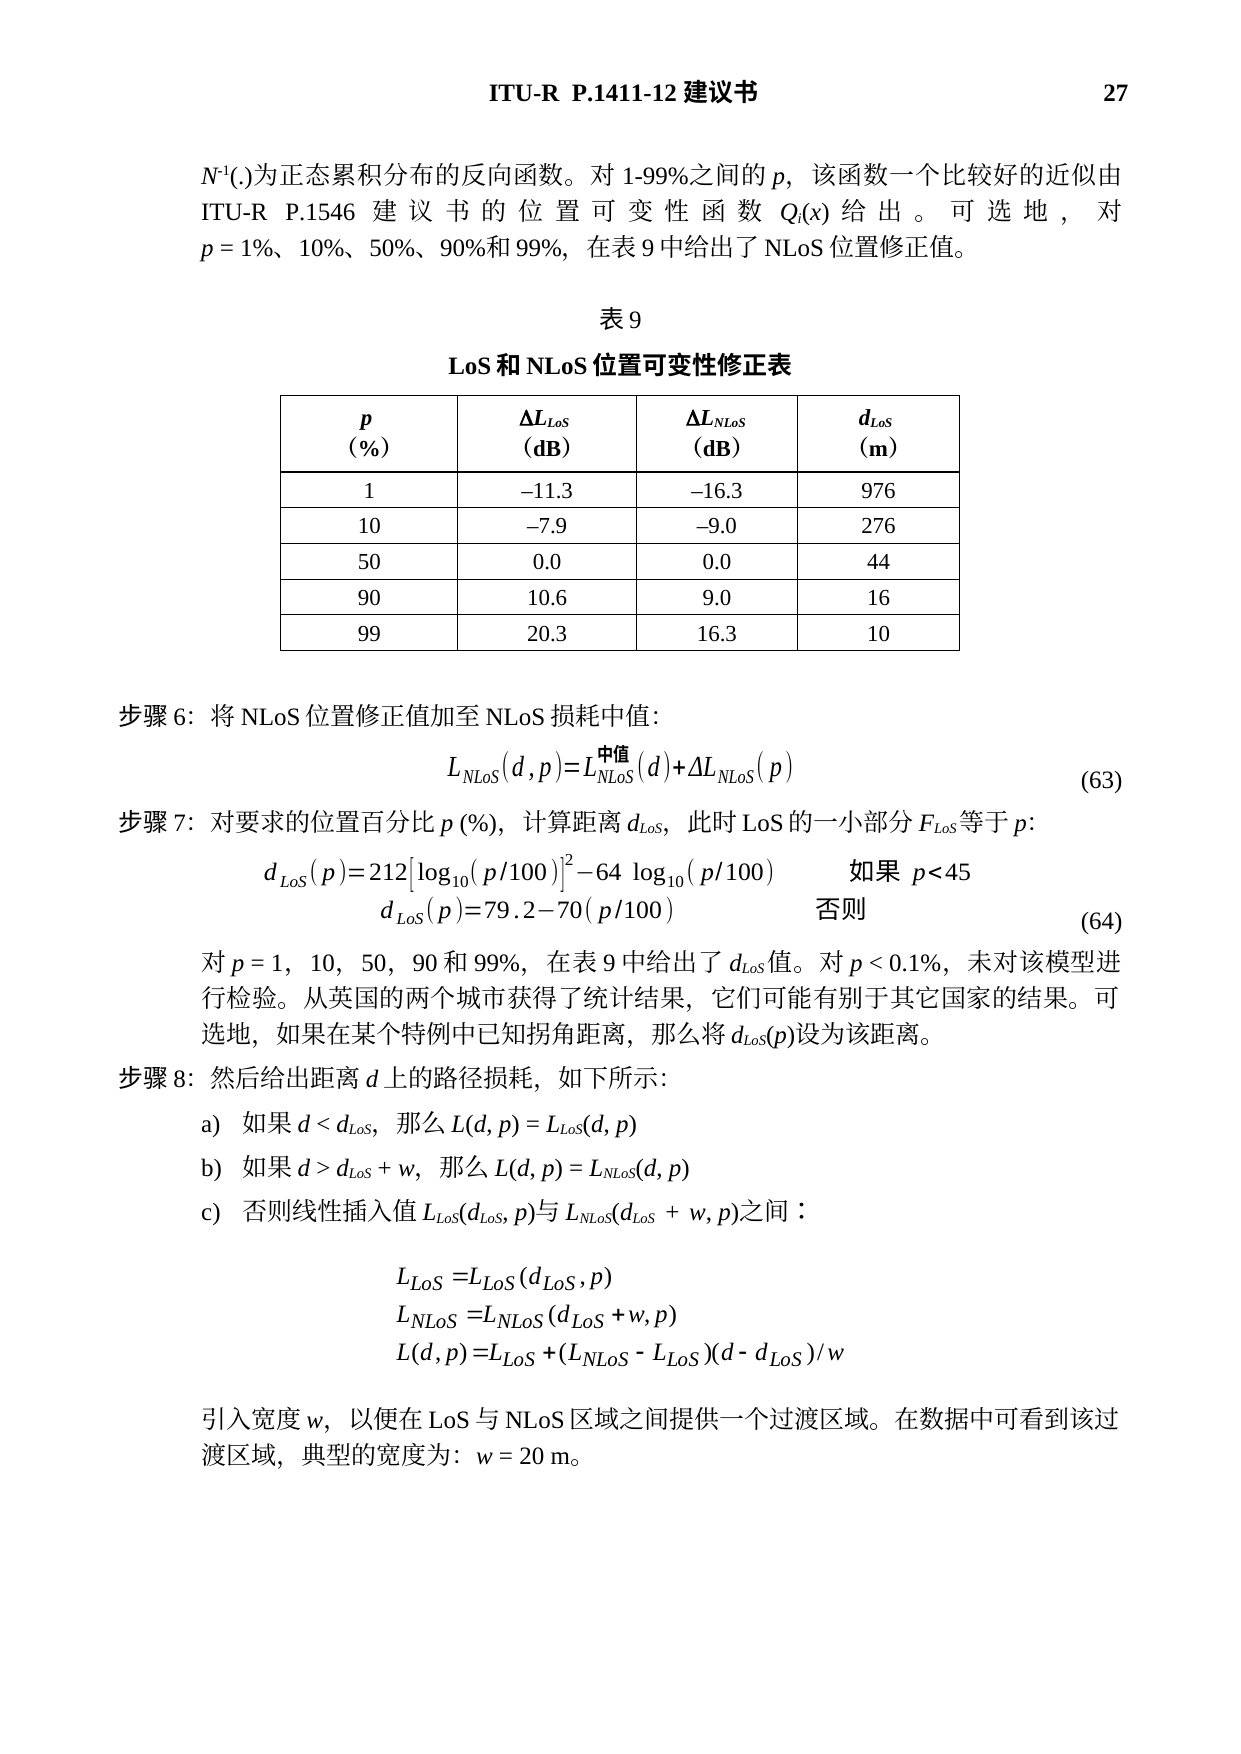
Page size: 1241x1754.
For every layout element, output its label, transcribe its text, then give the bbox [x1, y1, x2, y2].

table_cell 90 [281, 580, 457, 614]
table_cell 10 [798, 615, 959, 650]
table_cell 1 [281, 473, 457, 507]
table_cell 10.6 [458, 580, 636, 614]
text 步骤7：对要求的位置百分比p (%)，计算距离dLoS，此时LoS的一小部分FLoS等于p： [118, 802, 1122, 838]
text 步骤8：然后给出距离d上的路径损耗，如下所示： [118, 1059, 1122, 1095]
text b) 如果d > dLoS + w，那么L(d, p) = LNLoS(d, p) [201, 1148, 1122, 1184]
table_cell –16.3 [637, 473, 797, 507]
table_cell 9.0 [637, 580, 797, 614]
text N1(.)为正态累积分布的反向函数。对1-99%之间的p，该函数一个比较好的近似由ITU-R P.1546建议书的位置可变性函数Qi(x)给出。可选地，对p = 1%、10%、50%、90%和99%，在表9中给出了NLoS位置修正值。 [118, 156, 1122, 264]
table_header LNLoS （dB） [637, 396, 797, 471]
table_cell 10 [281, 508, 457, 543]
text 引入宽度w，以便在LoS与NLoS区域之间提供一个过渡区域。在数据中可看到该过渡区域，典型的宽度为：w = 20 m。 [118, 1400, 1122, 1472]
table_cell –11.3 [458, 473, 636, 507]
table_cell 276 [798, 508, 959, 543]
text a) 如果d < dLoS，那么L(d, p) = LLoS(d, p) [201, 1103, 1122, 1139]
table_cell 16.3 [637, 615, 797, 650]
table_header dLoS （m） [798, 396, 959, 471]
table_header p （%） [281, 396, 457, 471]
table_cell –7.9 [458, 508, 636, 543]
table_cell 50 [281, 544, 457, 579]
text (64) [118, 851, 1122, 934]
table_cell 0.0 [458, 544, 636, 579]
table_cell 44 [798, 544, 959, 579]
text 表9 [118, 301, 1122, 335]
table_cell –9.0 [637, 508, 797, 543]
text 步骤6：将NLoS位置修正值加至NLoS损耗中值： [118, 697, 1122, 733]
table_cell 0.0 [637, 544, 797, 579]
table_cell 20.3 [458, 615, 636, 650]
text c) 否则线性插入值LLoS(dLoS, p)与LNLoS(dLoS + w, p)之间： [201, 1192, 1122, 1228]
title LoS和NLoS位置可变性修正表 [118, 348, 1122, 382]
table_cell 16 [798, 580, 959, 614]
text (63) [118, 745, 1122, 794]
table_cell 976 [798, 473, 959, 507]
table_header LLoS （dB） [458, 396, 636, 471]
table_cell 99 [281, 615, 457, 650]
text 对p = 1，10，50，90和99%，在表9中给出了dLoS值。对p < 0.1%，未对该模型进行检验。从英国的两个城市获得了统计结果，它们可能有别于其它国家的结果。可选地，如果在某个特例中已知拐角距离，那么将dLoS(p)设为该距离。 [118, 943, 1122, 1051]
